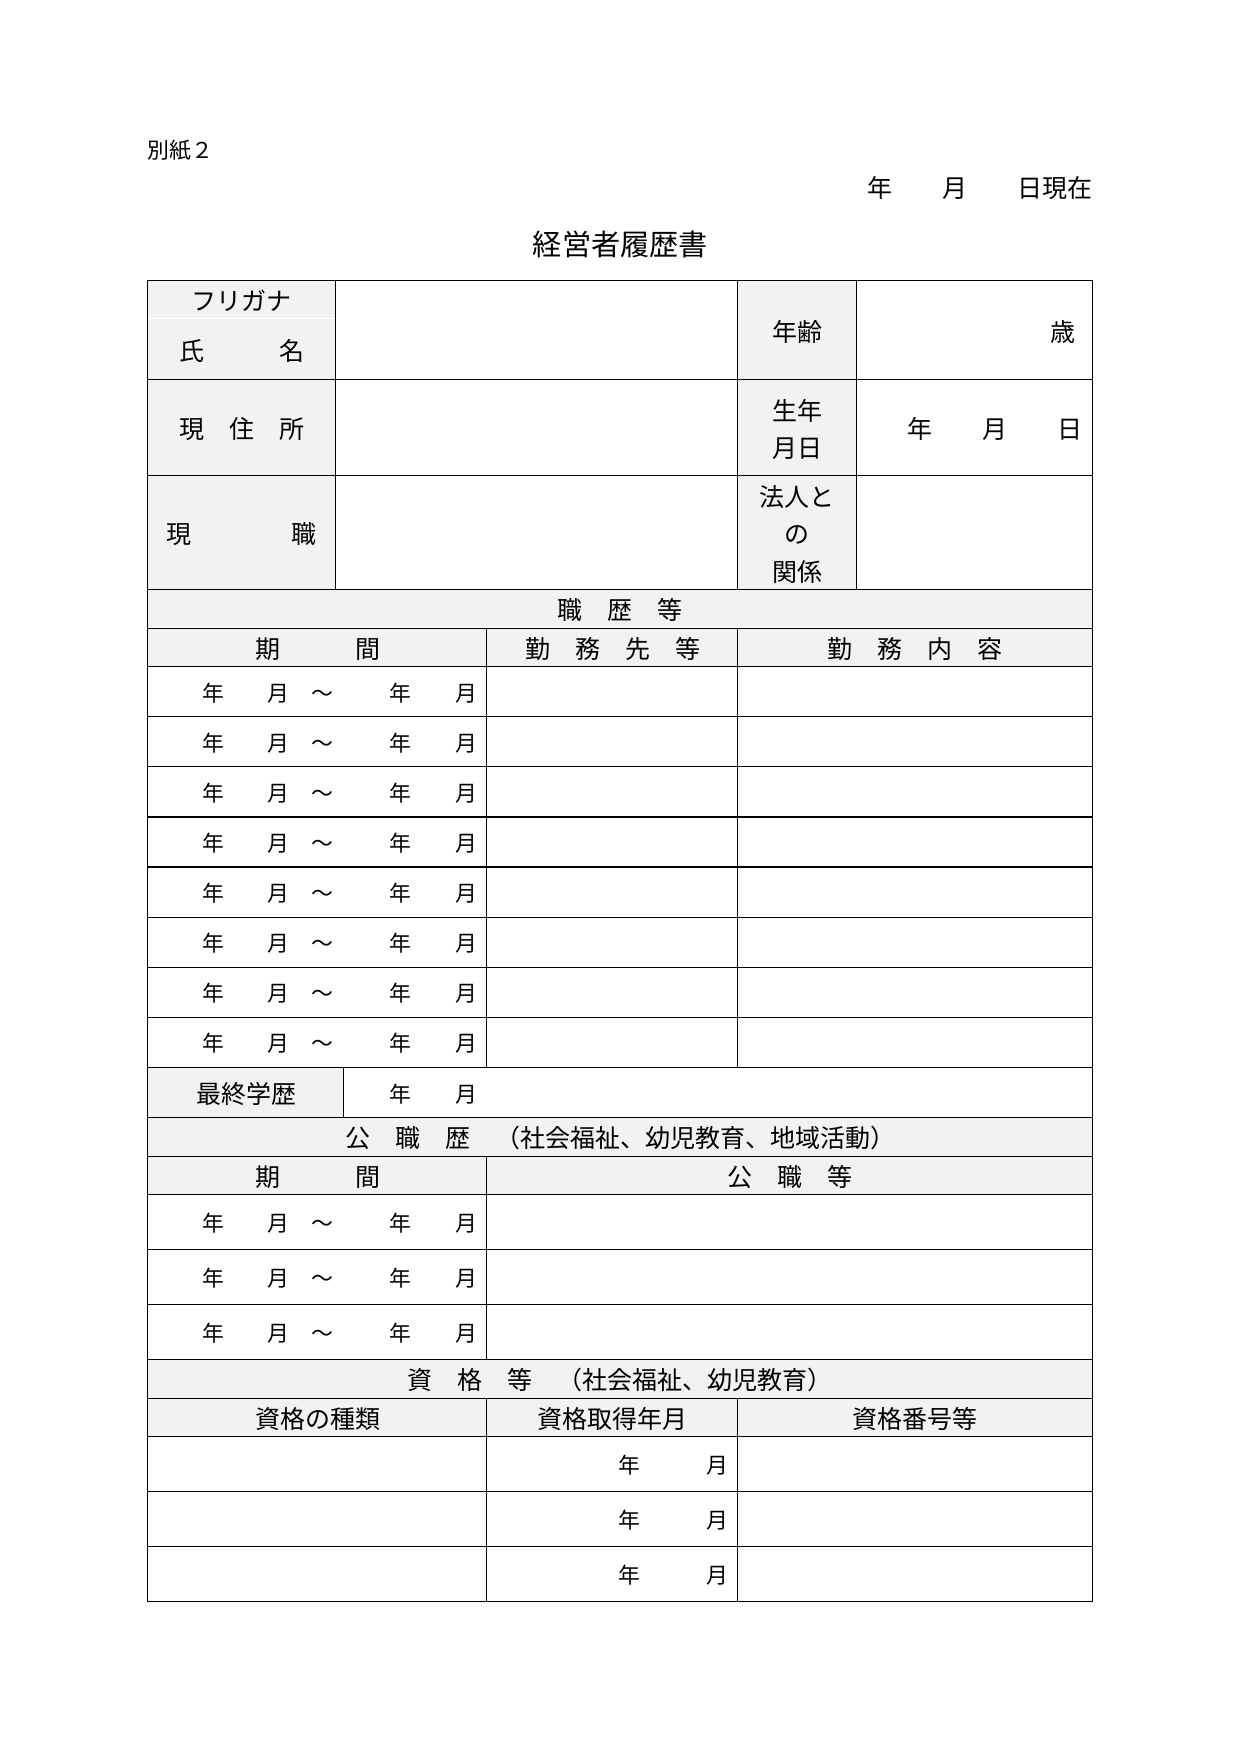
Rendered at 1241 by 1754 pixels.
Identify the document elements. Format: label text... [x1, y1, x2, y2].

table_cell ～ [300, 918, 344, 967]
table_cell ～ [300, 667, 344, 716]
table_cell [738, 667, 1092, 716]
table_cell 年 月 [344, 667, 486, 716]
table_cell 氏 名 [148, 319, 335, 379]
table_header [857, 281, 1033, 379]
table_cell 資 格 等 （社会福祉、幼児教育） [148, 1360, 1092, 1398]
table_cell ～ [300, 717, 344, 766]
table_header 年齢 [738, 281, 856, 379]
table_cell [738, 1437, 1092, 1491]
table_cell ～ [300, 818, 344, 866]
table_cell [336, 476, 737, 589]
table_cell 資格番号等 [738, 1399, 1092, 1436]
table_cell 年 月 [148, 717, 299, 766]
text 年 月 日現在 [148, 167, 1092, 205]
text 別紙２ [148, 130, 1092, 167]
table_cell [738, 1018, 1092, 1067]
table_cell 年 月 [148, 1018, 299, 1067]
table_cell [487, 667, 737, 716]
table_cell 資格の種類 [148, 1399, 486, 1436]
table_cell [487, 868, 737, 917]
table_cell [487, 818, 737, 866]
table_cell 年 月 [148, 818, 299, 866]
table_header 歳 [1033, 281, 1092, 379]
table_cell 年 月 [344, 818, 486, 866]
table_cell [738, 818, 1092, 866]
table_cell [487, 1195, 1092, 1249]
table_header フリガナ [148, 281, 335, 318]
table_cell [336, 380, 737, 475]
table_cell [487, 1305, 1092, 1359]
table_cell ～ [300, 868, 344, 917]
table_cell 勤 務 内 容 [738, 629, 1092, 666]
table_cell 生年 月日 [738, 380, 856, 475]
table_cell ～ [300, 968, 344, 1017]
table_cell 最終学歴 [148, 1068, 343, 1117]
text 経営者履歴書 [148, 205, 1092, 280]
table_cell 年 月 日 [857, 380, 1092, 475]
table_cell 公 職 歴 （社会福祉、幼児教育、地域活動） [148, 1118, 1092, 1156]
table_cell 年 月 [344, 1250, 486, 1304]
table_cell [336, 319, 737, 379]
table_cell [487, 767, 737, 816]
table_cell [857, 476, 1092, 589]
table_cell [148, 1437, 486, 1491]
table_cell [487, 1018, 737, 1067]
table_cell ～ [300, 1305, 344, 1359]
table_cell ～ [300, 1018, 344, 1067]
table_cell 現 住 所 [148, 380, 335, 475]
table_cell 年 月 [148, 667, 299, 716]
table_cell [738, 968, 1092, 1017]
table_cell 年 月 [487, 1437, 737, 1491]
table_cell [148, 1547, 486, 1601]
table_cell [148, 1492, 486, 1546]
table_cell ～ [300, 767, 344, 816]
table_cell 資格取得年月 [487, 1399, 737, 1436]
table_cell [738, 1492, 1092, 1546]
table_header [336, 281, 737, 318]
table_cell 年 月 [487, 1492, 737, 1546]
table_cell 年 月 [148, 868, 299, 917]
table_cell 年 月 [148, 968, 299, 1017]
table_cell 期 間 [148, 1157, 486, 1194]
table_cell 法人との 関係 [738, 476, 856, 589]
table_cell 年 月 [344, 918, 486, 967]
table_cell 年 月 [344, 1305, 486, 1359]
table_cell 年 月 [344, 1018, 486, 1067]
table_cell 年 月 [344, 717, 486, 766]
table_cell [738, 868, 1092, 917]
table_cell 年 月 [487, 1547, 737, 1601]
table_cell [738, 767, 1092, 816]
table_cell 勤 務 先 等 [487, 629, 737, 666]
table_cell 年 月 [344, 1195, 486, 1249]
table_cell 年 月 [148, 918, 299, 967]
table_cell [738, 1547, 1092, 1601]
table_cell 年 月 [344, 1068, 487, 1117]
table_cell 年 月 [344, 968, 486, 1017]
table_cell 年 月 [344, 868, 486, 917]
table_cell ～ [300, 1195, 344, 1249]
table_cell [487, 1250, 1092, 1304]
table_cell [738, 717, 1092, 766]
table_cell 現 職 [148, 476, 335, 589]
table_cell 年 月 [148, 1250, 299, 1304]
table_cell [487, 918, 737, 967]
table_cell [487, 1068, 1092, 1117]
table_cell ～ [300, 1250, 344, 1304]
table_cell 年 月 [148, 1195, 299, 1249]
table_cell 年 月 [148, 1305, 299, 1359]
table_cell [738, 918, 1092, 967]
table_cell [487, 717, 737, 766]
table_cell 期 間 [148, 629, 486, 666]
table_cell [487, 968, 737, 1017]
table_cell 年 月 [148, 767, 299, 816]
table_cell 年 月 [344, 767, 486, 816]
table_cell 職 歴 等 [148, 590, 1092, 627]
table_cell 公 職 等 [487, 1157, 1092, 1194]
